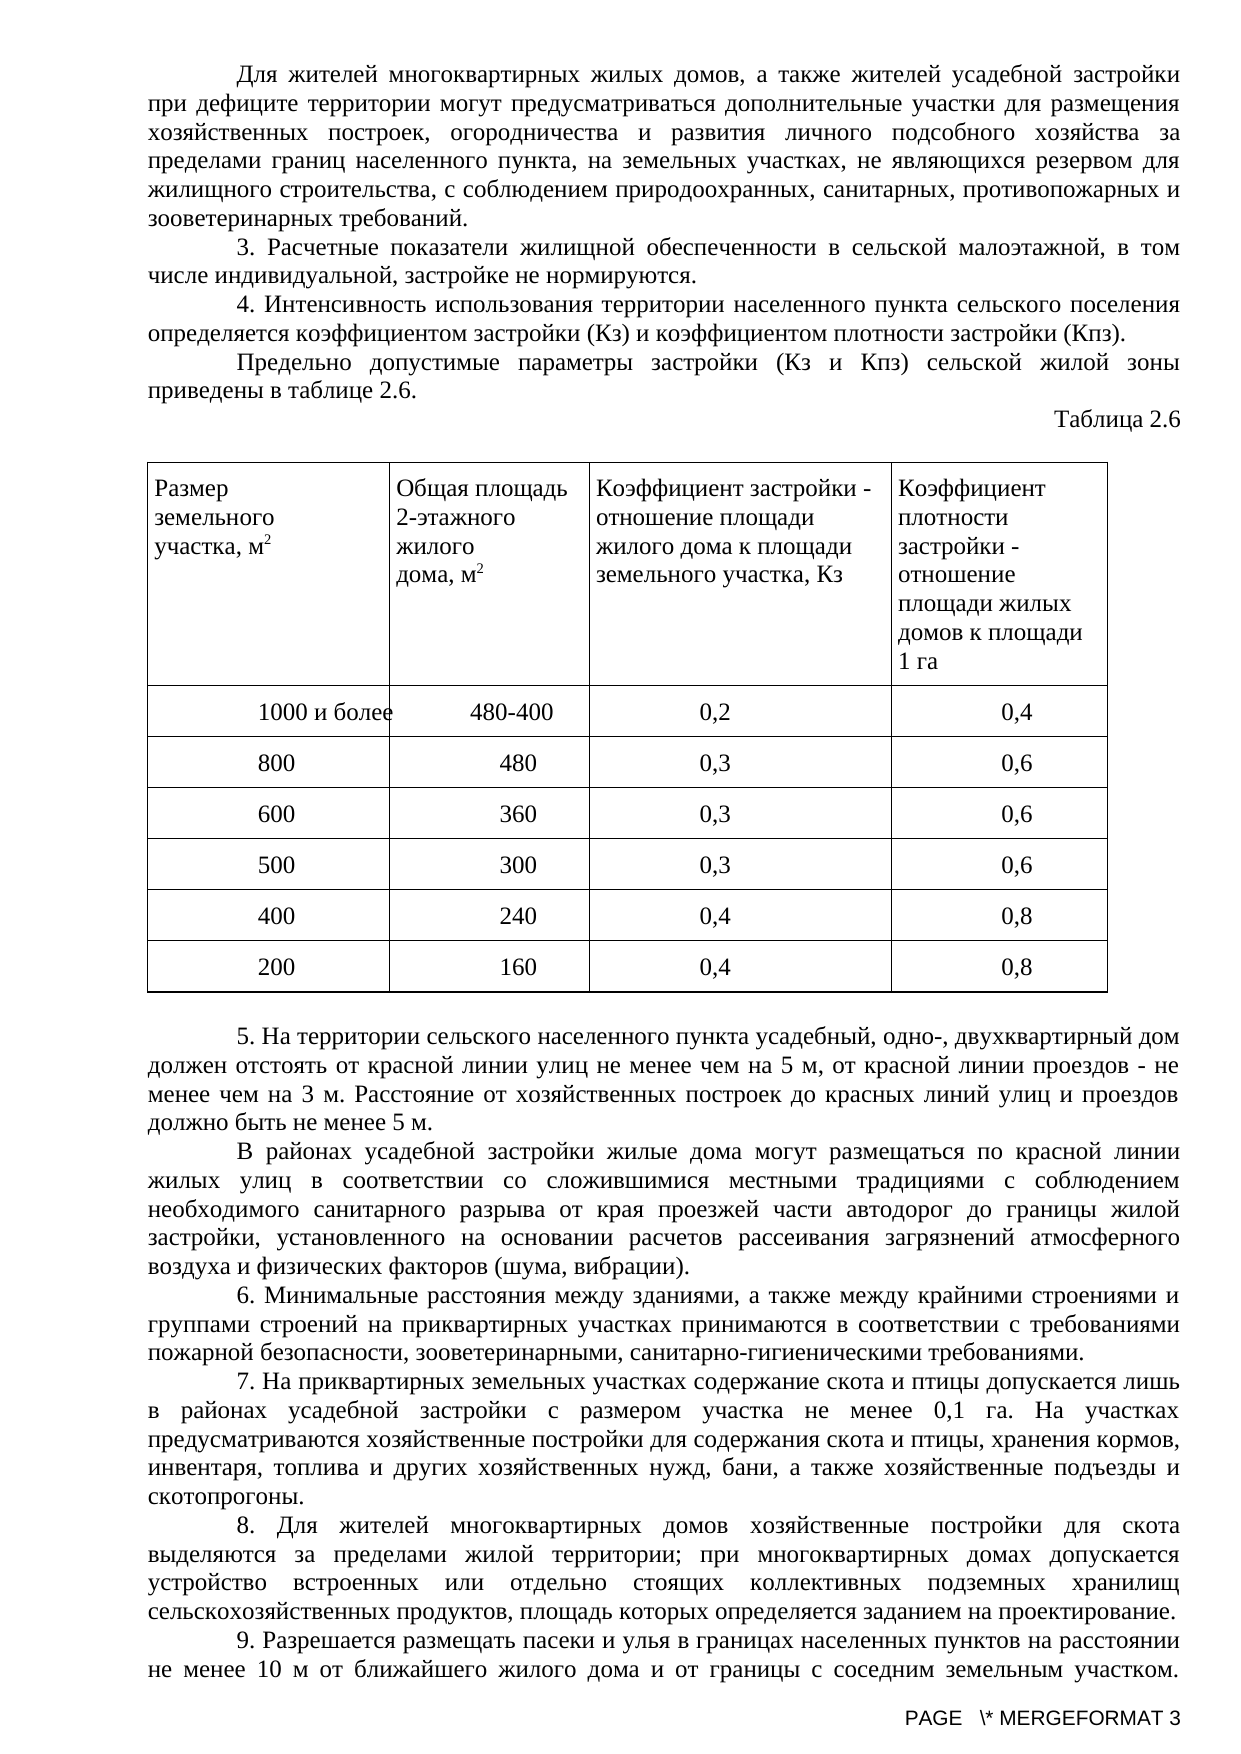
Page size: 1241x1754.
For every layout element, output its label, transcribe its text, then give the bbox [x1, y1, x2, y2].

text Таблица 2.6 [207, 404, 1181, 433]
table_cell 0,6 [892, 737, 1107, 787]
table_cell 0,4 [590, 941, 891, 991]
table_cell 160 [390, 941, 589, 991]
table_cell 360 [390, 788, 589, 838]
table_header Коэффициент плотности застройки - отношение площади жилых домов к площади 1 га [892, 463, 1107, 685]
table_cell 400 [148, 890, 389, 940]
table_cell 0,6 [892, 839, 1107, 889]
text 5. На территории сельского населенного пункта усадебный, одно-, двухквартирный дом должен отстоять от красной линии улиц не менее чем на 5 м, от красной линии проездов - не менее чем на 3 м. Расстояние от хозяйственных построек до красных линий улиц и проездов должно быть не менее 5 м. [148, 1021, 1181, 1136]
table_header Коэффициент застройки - отношение площади жилого дома к площади земельного участка, Кз [590, 463, 891, 685]
text Предельно допустимые параметры застройки (Кз и Кпз) сельской жилой зоны приведены в таблице 2.6. [148, 347, 1181, 404]
table_cell 0,3 [590, 737, 891, 787]
table_cell 0,3 [590, 788, 891, 838]
table_cell 0,2 [590, 686, 891, 736]
text 8. Для жителей многоквартирных домов хозяйственные постройки для скота выделяются за пределами жилой территории; при многоквартирных домах допускается устройство встроенных или отдельно стоящих коллективных подземных хранилищ сельскохозяйственных продуктов, площадь которых определяется заданием на проектирование. [148, 1510, 1181, 1625]
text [148, 1625, 1181, 1682]
table_cell 300 [390, 839, 589, 889]
table_cell 480-400 [390, 686, 589, 736]
table_cell 500 [148, 839, 389, 889]
table_cell 480 [390, 737, 589, 787]
table_header Размер земельного участка, м2 [148, 463, 389, 685]
table_cell 0,6 [892, 788, 1107, 838]
text Для жителей многоквартирных жилых домов, а также жителей усадебной застройки при дефиците территории могут предусматриваться дополнительные участки для размещения хозяйственных построек, огородничества и развития личного подсобного хозяйства за пределами границ населенного пункта, на земельных участках, не являющихся резервом для жилищного строительства, с соблюдением природоохранных, санитарных, противопожарных и зооветеринарных требований. [148, 59, 1181, 232]
table_cell 600 [148, 788, 389, 838]
text 4. Интенсивность использования территории населенного пункта сельского поселения определяется коэффициентом застройки (Кз) и коэффициентом плотности застройки (Кпз). [148, 289, 1181, 347]
table_cell 0,4 [590, 890, 891, 940]
table_cell 0,8 [892, 890, 1107, 940]
text 6. Минимальные расстояния между зданиями, а также между крайними строениями и группами строений на приквартирных участках принимаются в соответствии с требованиями пожарной безопасности, зооветеринарными, санитарно-гигиеническими требованиями. [148, 1280, 1181, 1366]
table_cell 800 [148, 737, 389, 787]
table_cell 1000 и более [148, 686, 389, 736]
table_cell 0,3 [590, 839, 891, 889]
text 7. На приквартирных земельных участках содержание скота и птицы допускается лишь в районах усадебной застройки с размером участка не менее 0,1 га. На участках предусматриваются хозяйственные постройки для содержания скота и птицы, хранения кормов, инвентаря, топлива и других хозяйственных нужд, бани, а также хозяйственные подъезды и скотопрогоны. [148, 1366, 1181, 1510]
text 3. Расчетные показатели жилищной обеспеченности в сельской малоэтажной, в том числе индивидуальной, застройке не нормируются. [148, 232, 1181, 289]
table_cell 200 [148, 941, 389, 991]
table_header Общая площадь 2-этажного жилого дома, м2 [390, 463, 589, 685]
table_cell 0,4 [892, 686, 1107, 736]
text В районах усадебной застройки жилые дома могут размещаться по красной линии жилых улиц в соответствии со сложившимися местными традициями с соблюдением необходимого санитарного разрыва от края проезжей части автодорог до границы жилой застройки, установленного на основании расчетов рассеивания загрязнений атмосферного воздуха и физических факторов (шума, вибрации). [148, 1136, 1181, 1280]
table_cell 0,8 [892, 941, 1107, 991]
table_cell 240 [390, 890, 589, 940]
